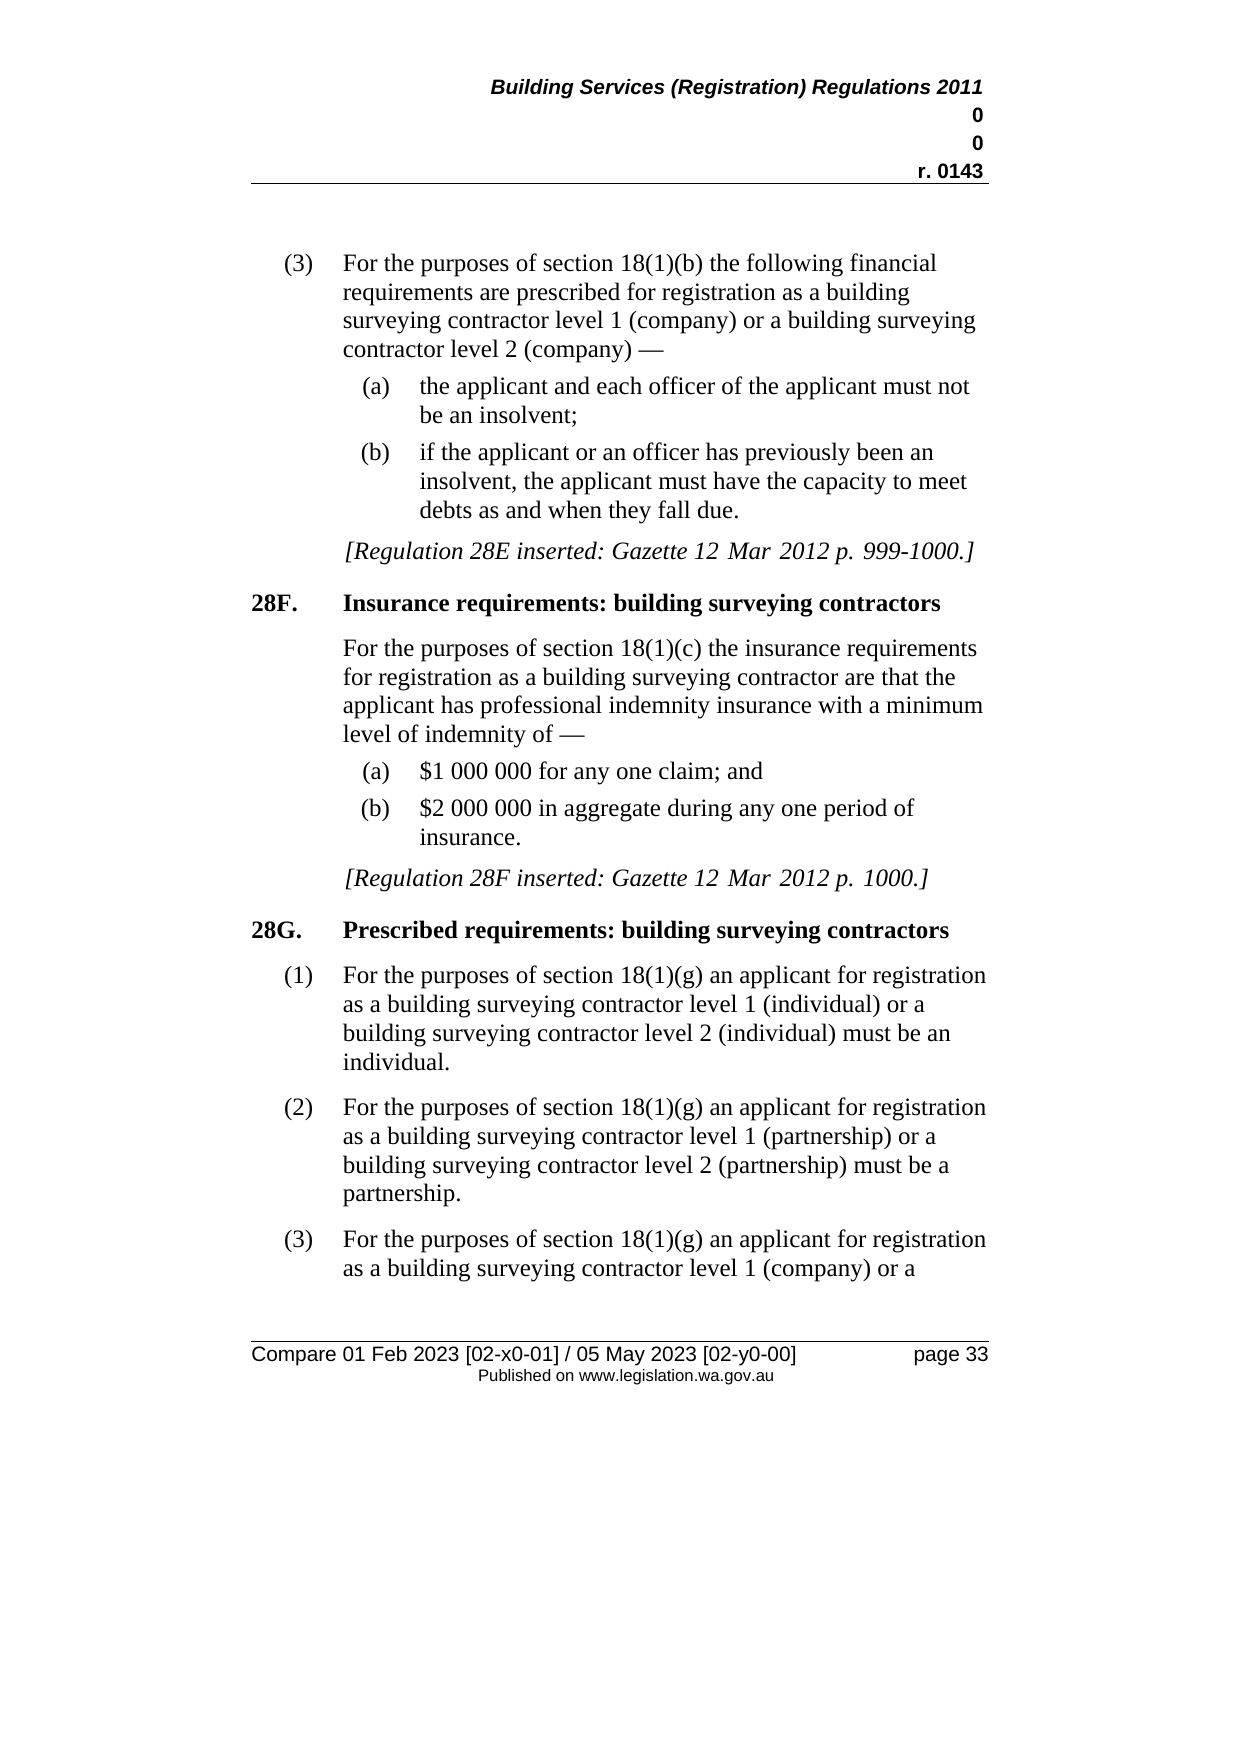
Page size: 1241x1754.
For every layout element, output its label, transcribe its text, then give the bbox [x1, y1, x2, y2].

text (2) For the purposes of section 18(1)(g) an applicant for registration as a building surveying contractor level 1 (partnership) or a building surveying contractor level 2 (partnership) must be a partnership. [251, 1092, 989, 1207]
text (a) $1 000 000 for any one claim; and [251, 756, 989, 785]
text (a) the applicant and each officer of the applicant must not be an insolvent; [251, 371, 989, 429]
text (1) For the purposes of section 18(1)(g) an applicant for registration as a building surveying contractor level 1 (individual) or a building surveying contractor level 2 (individual) must be an individual. [251, 961, 989, 1076]
text (b) $2 000 000 in aggregate during any one period of insurance. [251, 793, 989, 851]
text (3) For the purposes of section 18(1)(b) the following financial requirements are prescribed for registration as a building surveying contractor level 1 (company) or a building surveying contractor level 2 (company) — [251, 248, 989, 363]
subtitle 28G. Prescribed requirements: building surveying contractors [251, 915, 989, 944]
text [Regulation 28E inserted: Gazette 12 Mar 2012 p. 999-1000.] [251, 536, 989, 565]
text For the purposes of section 18(1)(c) the insurance requirements for registration as a building surveying contractor are that the applicant has professional indemnity insurance with a minimum level of indemnity of — [251, 633, 989, 748]
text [251, 1224, 989, 1281]
text [Regulation 28F inserted: Gazette 12 Mar 2012 p. 1000.] [251, 863, 989, 892]
text (b) if the applicant or an officer has previously been an insolvent, the applicant must have the capacity to meet debts as and when they fall due. [251, 437, 989, 523]
subtitle 28F. Insurance requirements: building surveying contractors [251, 588, 989, 616]
